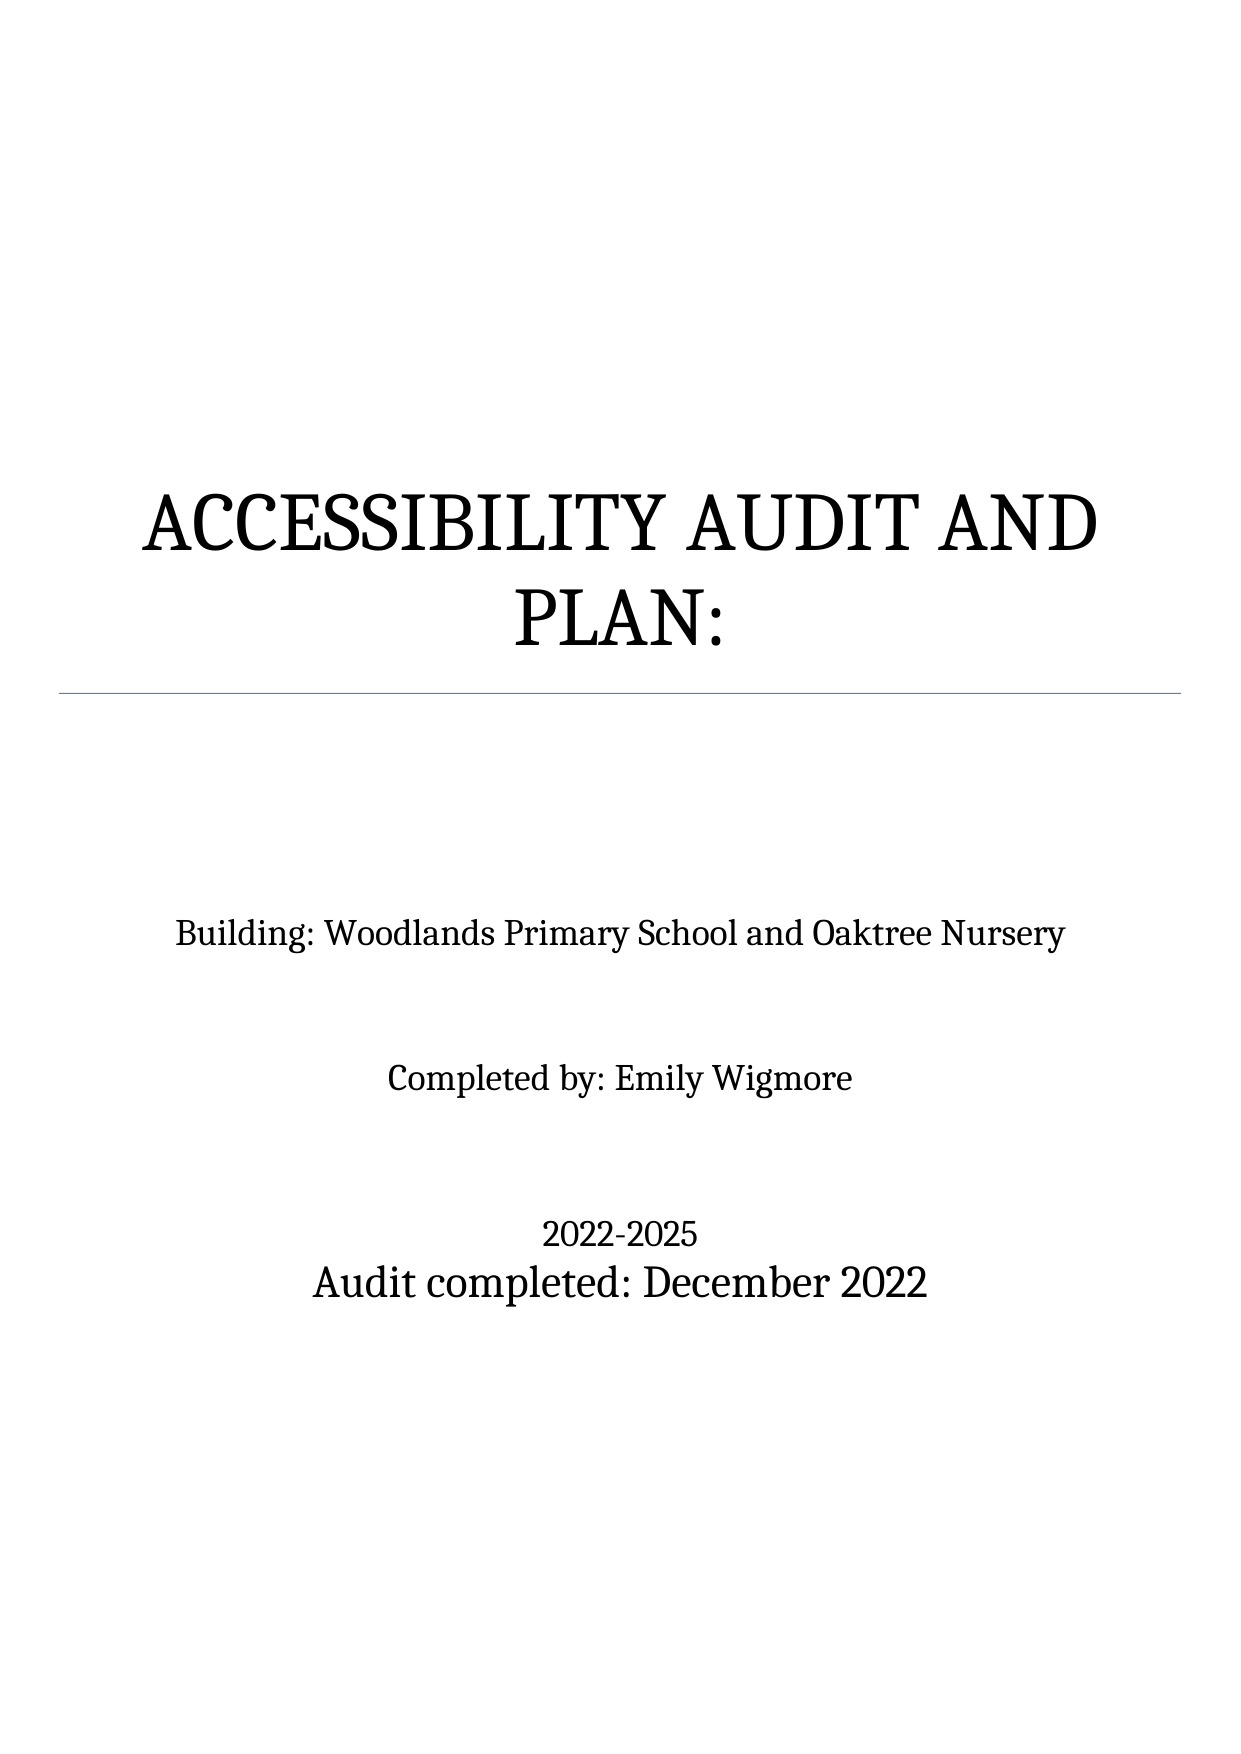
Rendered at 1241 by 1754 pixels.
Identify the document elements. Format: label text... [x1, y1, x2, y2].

text Building: Woodlands Primary School and Oaktree Nursery [87, 912, 1153, 955]
text 2022-2025 [87, 1211, 1153, 1255]
text Audit completed: December 2022 [87, 1255, 1153, 1308]
title ACCESSIBILITY AUDIT AND PLAN: [87, 475, 1153, 667]
text Completed by: Emily Wigmore [87, 1057, 1153, 1100]
